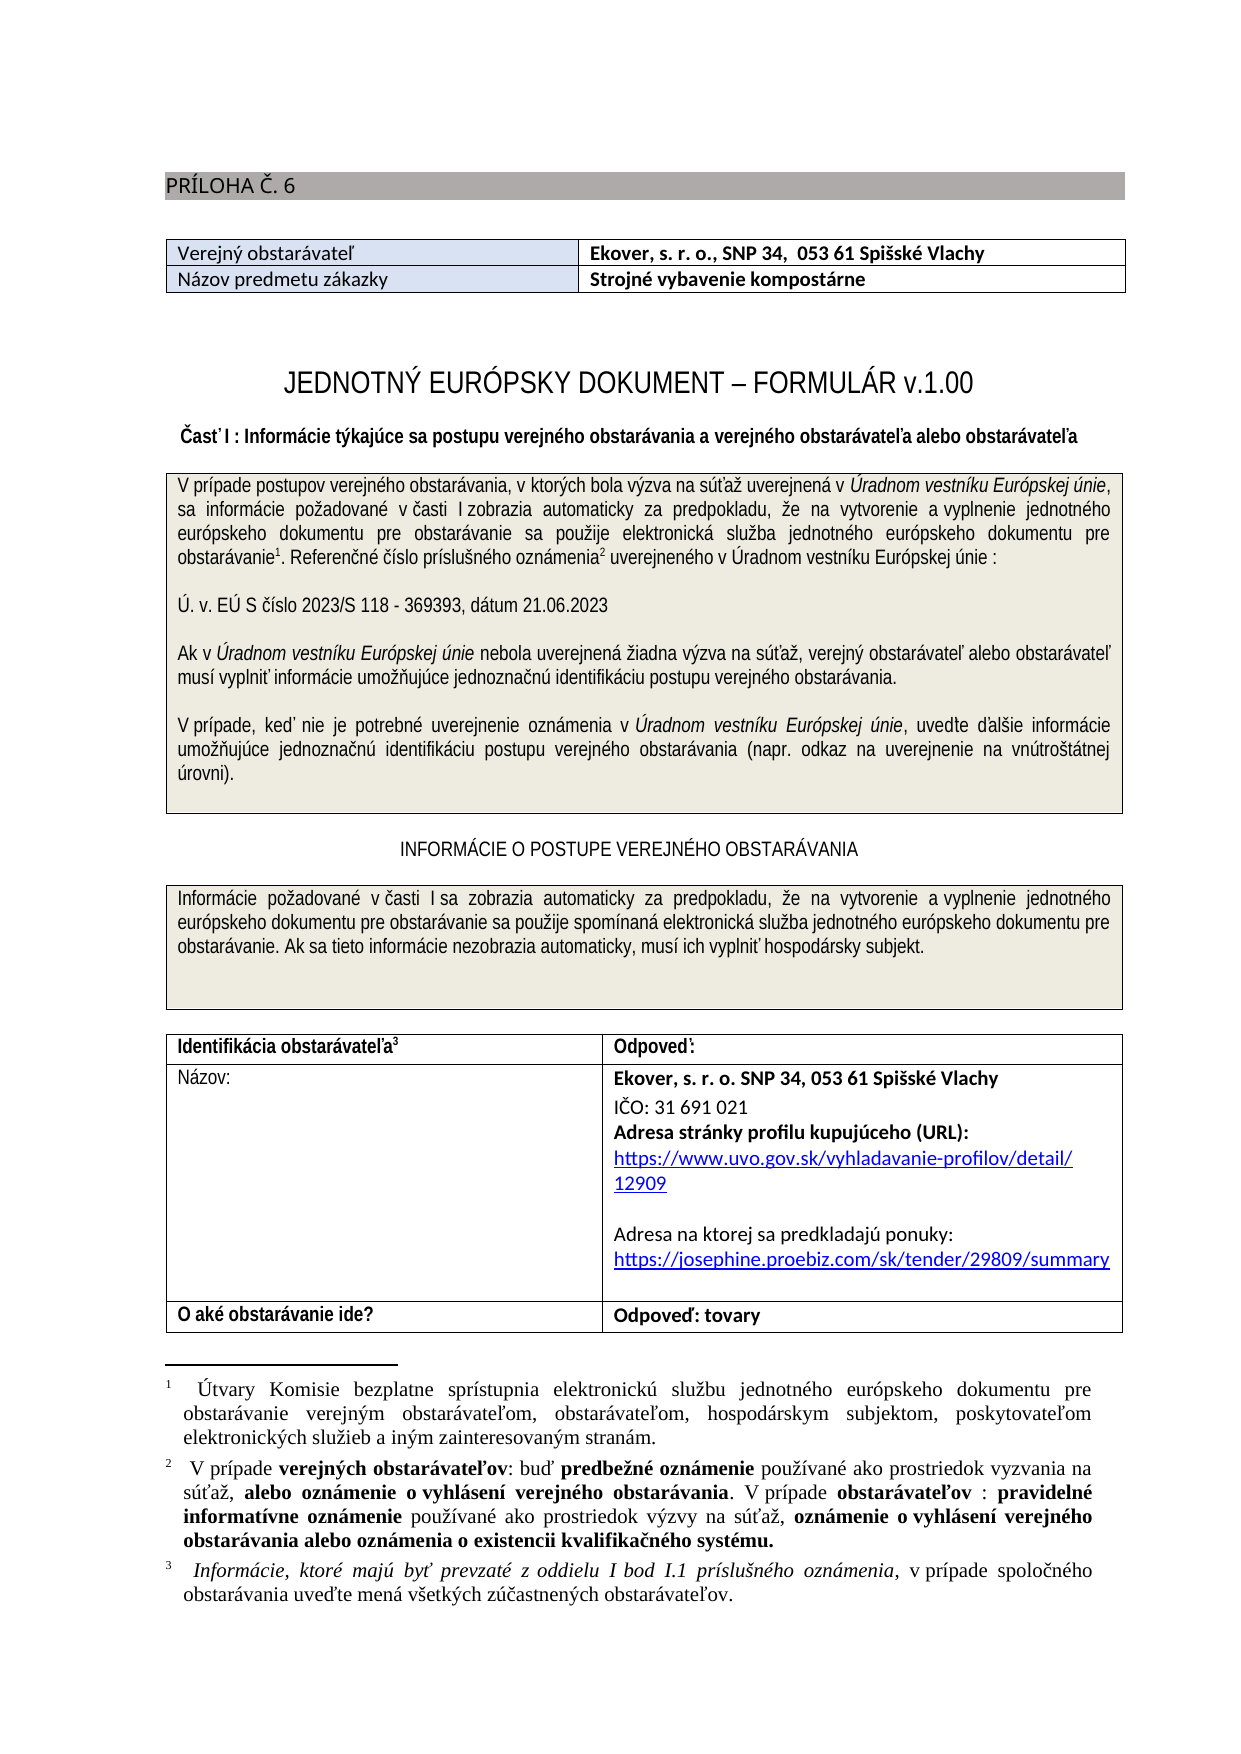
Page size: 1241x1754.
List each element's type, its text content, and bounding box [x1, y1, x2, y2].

table_header Ekover, s. r. o., SNP 34, 053 61 Spišské Vlachy [579, 240, 1125, 265]
table_cell Názov: [167, 1065, 602, 1301]
table_cell Názov predmetu zákazky [167, 266, 578, 292]
text Časť I : Informácie týkajúce sa postupu verejného obstarávania a verejného obstarávateľa alebo obstarávateľa [165, 424, 1092, 448]
table_header Identifikácia obstarávateľa [167, 1035, 602, 1064]
table_header Verejný obstarávateľ [167, 240, 578, 265]
table_cell Strojné vybavenie kompostárne [579, 266, 1125, 292]
text INFORMÁCIE O POSTUPE VEREJNÉHO OBSTARÁVANIA [165, 837, 1092, 861]
table_header V prípade postupov verejného obstarávania, v ktorých bola výzva na súťaž uverejnená v Úradnom vestníku Európskej únie, sa informácie požadované v časti I zobrazia automaticky za predpokladu, že na vytvorenie a vyplnenie jednotného európskeho dokumentu pre obstarávanie sa použije elektronická služba jednotného európskeho dokumentu pre obstarávanie. Referenčné číslo príslušného oznámenia uverejneného v Úradnom vestníku Európskej únie : Ú. v. EÚ S číslo 2023/S 118 - 369393, dátum 21.06.2023 Ak v Úradnom vestníku Európskej únie nebola uverejnená žiadna výzva na súťaž, verejný obstarávateľ alebo obstarávateľ musí vyplniť informácie umožňujúce jednoznačnú identifikáciu postupu verejného obstarávania. V prípade, keď nie je potrebné uverejnenie oznámenia v Úradnom vestníku Európskej únie, uveďte ďalšie informácie umožňujúce jednoznačnú identifikáciu postupu verejného obstarávania (napr. odkaz na uverejnenie na vnútroštátnej úrovni). [167, 474, 1122, 812]
text JEDNOTNÝ EURÓPSKY DOKUMENT – FORMULÁR v.1.00 [165, 365, 1092, 401]
table_header Odpoveď: [603, 1035, 1122, 1064]
table_cell O aké obstarávanie ide? [167, 1302, 602, 1332]
table_cell Odpoveď: tovary [603, 1302, 1122, 1332]
table_cell Ekover, s. r. o. SNP 34, 053 61 Spišské Vlachy IČO: 31 691 021 Adresa stránky profilu kupujúceho (URL): https://www.uvo.gov.sk/vyhladavanie-profilov/detail/12909 Adresa na ktorej sa predkladajú ponuky: https://josephine.proebiz.com/sk/tender/29809/summary [603, 1065, 1122, 1301]
table_header Informácie požadované v časti I sa zobrazia automaticky za predpokladu, že na vytvorenie a vyplnenie jednotného európskeho dokumentu pre obstarávanie sa použije spomínaná elektronická služba jednotného európskeho dokumentu pre obstarávanie. Ak sa tieto informácie nezobrazia automaticky, musí ich vyplniť hospodársky subjekt. [167, 886, 1122, 1008]
text príloha č. 6 [165, 172, 1125, 200]
